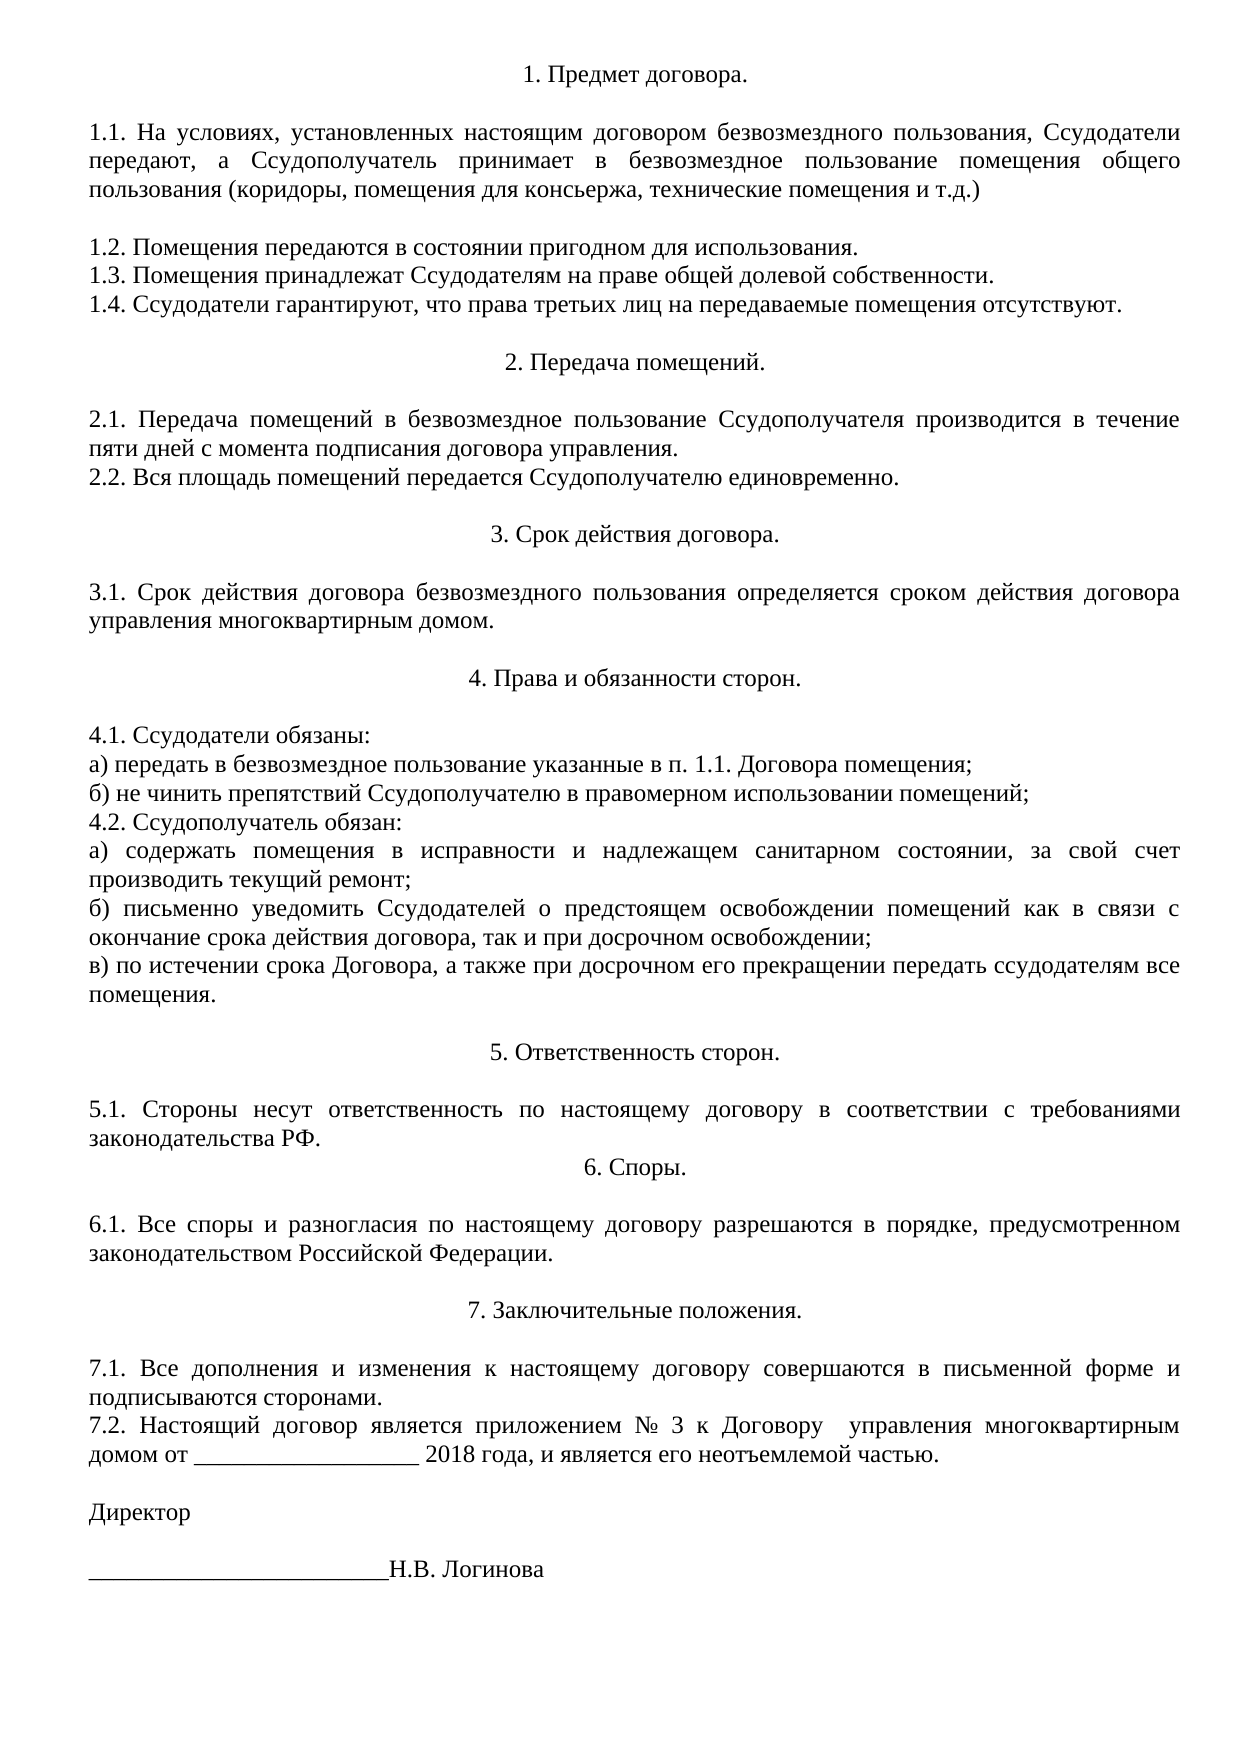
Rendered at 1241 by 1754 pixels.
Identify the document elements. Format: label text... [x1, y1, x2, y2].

text 5.1. Стороны несут ответственность по настоящему договору в соответствии с требованиями законодательства РФ. [89, 1094, 1181, 1152]
text 1.4. Ссудодатели гарантируют, что права третьих лиц на передаваемые помещения отсутствуют. [89, 289, 1181, 318]
text 7.2. Настоящий договор является приложением № 3 к Договору управления многоквартирным домом от __________________ 2018 года, и является его неотъемлемой частью. [89, 1410, 1181, 1468]
text 3.1. Срок действия договора безвозмездного пользования определяется сроком действия договора управления многоквартирным домом. [89, 577, 1181, 634]
text в) по истечении срока Договора, а также при досрочном его прекращении передать ссудодателям все помещения. [89, 950, 1181, 1008]
text 5. Ответственность сторон. [89, 1037, 1181, 1065]
text 4. Права и обязанности сторон. [89, 663, 1181, 692]
text 3. Срок действия договора. [89, 519, 1181, 548]
text 1.1. На условиях, установленных настоящим договором безвозмездного пользования, Ссудодатели передают, а Ссудополучатель принимает в безвозмездное пользование помещения общего пользования (коридоры, помещения для консьержа, технические помещения и т.д.) [89, 117, 1181, 203]
text 2.1. Передача помещений в безвозмездное пользование Ссудополучателя производится в течение пяти дней с момента подписания договора управления. [89, 404, 1181, 462]
text 1.3. Помещения принадлежат Ссудодателям на праве общей долевой собственности. [89, 260, 1181, 289]
text 4.2. Ссудополучатель обязан: [89, 807, 1181, 835]
text 6. Споры. [89, 1152, 1181, 1180]
text б) не чинить препятствий Ссудополучателю в правомерном использовании помещений; [89, 778, 1181, 807]
text 1.2. Помещения передаются в состоянии пригодном для использования. [89, 232, 1181, 260]
text 2.2. Вся площадь помещений передается Ссудополучателю единовременно. [89, 462, 1181, 490]
text 7. Заключительные положения. [89, 1295, 1181, 1324]
text а) передать в безвозмездное пользование указанные в п. 1.1. Договора помещения; [89, 749, 1181, 778]
text ________________________Н.В. Логинова [89, 1554, 1181, 1583]
text 1. Предмет договора. [89, 59, 1181, 88]
text а) содержать помещения в исправности и надлежащем санитарном состоянии, за свой счет производить текущий ремонт; [89, 835, 1181, 893]
text 7.1. Все дополнения и изменения к настоящему договору совершаются в письменной форме и подписываются сторонами. [89, 1353, 1181, 1410]
text 6.1. Все споры и разногласия по настоящему договору разрешаются в порядке, предусмотренном законодательством Российской Федерации. [89, 1209, 1181, 1267]
text б) письменно уведомить Ссудодателей о предстоящем освобождении помещений как в связи с окончание срока действия договора, так и при досрочном освобождении; [89, 893, 1181, 950]
text 4.1. Ссудодатели обязаны: [89, 720, 1181, 749]
text Директор [89, 1497, 1181, 1525]
text 2. Передача помещений. [89, 347, 1181, 375]
